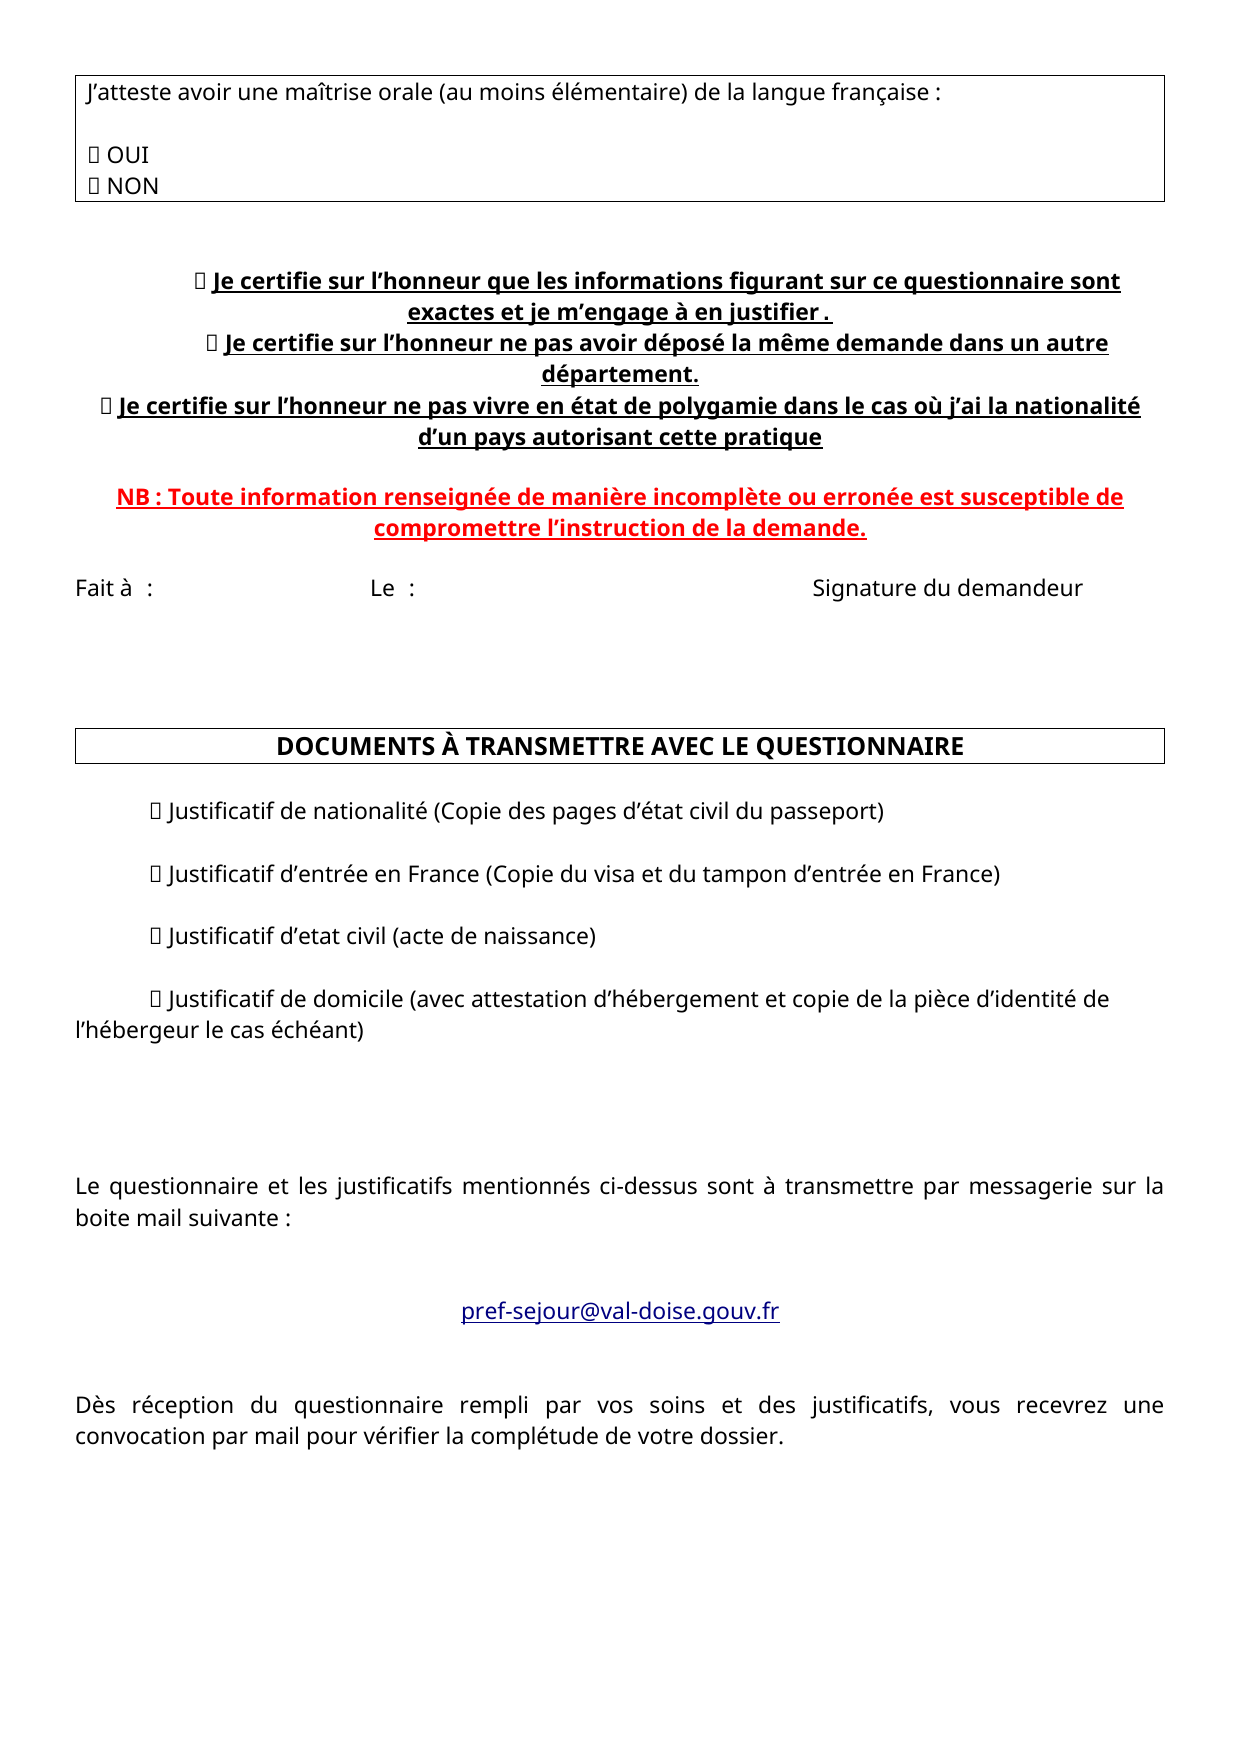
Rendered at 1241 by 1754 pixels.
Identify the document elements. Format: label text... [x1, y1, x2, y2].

text Le questionnaire et les justificatifs mentionnés ci-dessus sont à transmettre par messagerie sur la boite mail suivante : [75, 1170, 1165, 1233]
text NB : Toute information renseignée de manière incomplète ou erronée est susceptible de compromettre l’instruction de la demande. [75, 481, 1165, 543]
text  Je certifie sur l’honneur que les informations figurant sur ce questionnaire sont exactes et je m’engage à en justifier. [75, 264, 1165, 327]
text  Justificatif d’etat civil (acte de naissance) [75, 920, 1165, 952]
table_cell J’atteste avoir une maîtrise orale (au moins élémentaire) de la langue française :  OUI  NON [76, 76, 1164, 201]
table_header DOCUMENTS À TRANSMETTRE AVEC LE QUESTIONNAIRE [76, 729, 1164, 763]
text  Justificatif de domicile (avec attestation d’hébergement et copie de la pièce d’identité de l’hébergeur le cas échéant) [75, 983, 1165, 1045]
text Fait à : Le : Signature du demandeur [75, 572, 1165, 603]
text  Je certifie sur l’honneur ne pas vivre en état de polygamie dans le cas où j’ai la nationalité d’un pays autorisant cette pratique [75, 390, 1165, 452]
text  Justificatif de nationalité (Copie des pages d’état civil du passeport) [75, 795, 1165, 827]
text pref-sejour@val-doise.gouv.fr [75, 1295, 1165, 1327]
text  Justificatif d’entrée en France (Copie du visa et du tampon d’entrée en France) [75, 858, 1165, 889]
text  Je certifie sur l’honneur ne pas avoir déposé la même demande dans un autre département. [75, 327, 1165, 390]
text Dès réception du questionnaire rempli par vos soins et des justificatifs, vous recevrez une convocation par mail pour vérifier la complétude de votre dossier. [75, 1389, 1165, 1452]
